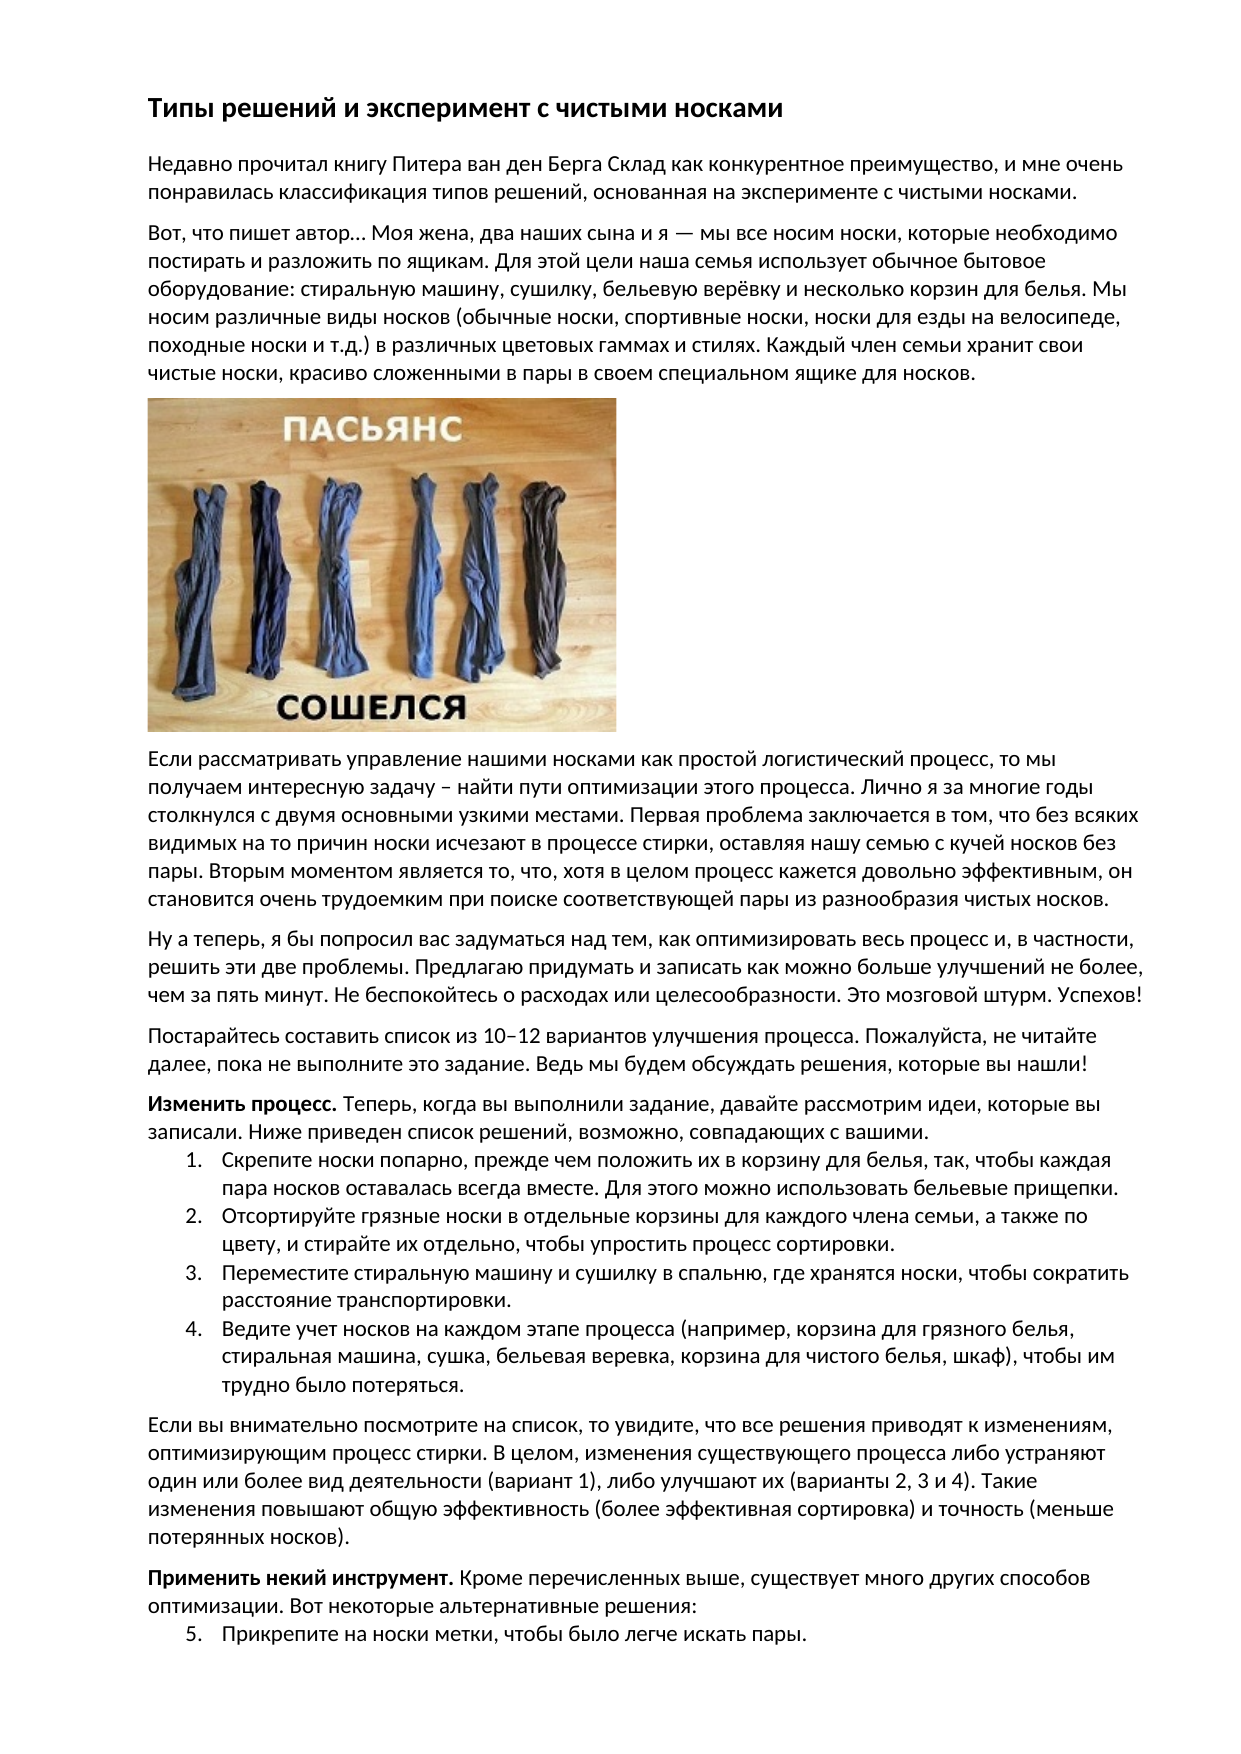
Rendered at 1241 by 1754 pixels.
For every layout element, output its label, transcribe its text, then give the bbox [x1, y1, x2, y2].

text Ну а теперь, я бы попросил вас задуматься над тем, как оптимизировать весь процесс и, в частности, решить эти две проблемы. Предлагаю придумать и записать как можно больше улучшений не более, чем за пять минут. Не беспокойтесь о расходах или целесообразности. Это мозговой штурм. Успехов! [148, 924, 1152, 1008]
list Прикрепите на носки метки, чтобы было легче искать пары. [185, 1619, 1152, 1647]
list Переместите стиральную машину и сушилку в спальню, где хранятся носки, чтобы сократить расстояние транспортировки. [185, 1258, 1152, 1314]
text Если рассматривать управление нашими носками как простой логистический процесс, то мы получаем интересную задачу – найти пути оптимизации этого процесса. Лично я за многие годы столкнулся с двумя основными узкими местами. Первая проблема заключается в том, что без всяких видимых на то причин носки исчезают в процессе стирки, оставляя нашу семью с кучей носков без пары. Вторым моментом является то, что, хотя в целом процесс кажется довольно эффективным, он становится очень трудоемким при поиске соответствующей пары из разнообразия чистых носков. [148, 744, 1152, 912]
picture [147, 398, 617, 732]
text Постарайтесь составить список из 10–12 вариантов улучшения процесса. Пожалуйста, не читайте далее, пока не выполните это задание. Ведь мы будем обсуждать решения, которые вы нашли! [148, 1021, 1152, 1077]
list Ведите учет носков на каждом этапе процесса (например, корзина для грязного белья, стиральная машина, сушка, бельевая веревка, корзина для чистого белья, шкаф), чтобы им трудно было потеряться. [185, 1314, 1152, 1398]
text Типы решений и эксперимент с чистыми носками [148, 89, 1152, 124]
text Изменить процесс. Теперь, когда вы выполнили задание, давайте рассмотрим идеи, которые вы записали. Ниже приведен список решений, возможно, совпадающих с вашими. [148, 1089, 1152, 1146]
text Недавно прочитал книгу Питера ван ден Берга Склад как конкурентное преимущество, и мне очень понравилась классификация типов решений, основанная на эксперименте с чистыми носками. [148, 149, 1152, 205]
list Отсортируйте грязные носки в отдельные корзины для каждого члена семьи, а также по цвету, и стирайте их отдельно, чтобы упростить процесс сортировки. [185, 1202, 1152, 1258]
text Вот, что пишет автор… Моя жена, два наших сына и я — мы все носим носки, которые необходимо постирать и разложить по ящикам. Для этой цели наша семья использует обычное бытовое оборудование: стиральную машину, сушилку, бельевую верёвку и несколько корзин для белья. Мы носим различные виды носков (обычные носки, спортивные носки, носки для езды на велосипеде, походные носки и т.д.) в различных цветовых гаммах и стилях. Каждый член семьи хранит свои чистые носки, красиво сложенными в пары в своем специальном ящике для носков. [148, 218, 1152, 386]
text Если вы внимательно посмотрите на список, то увидите, что все решения приводят к изменениям, оптимизирующим процесс стирки. В целом, изменения существующего процесса либо устраняют один или более вид деятельности (вариант 1), либо улучшают их (варианты 2, 3 и 4). Такие изменения повышают общую эффективность (более эффективная сортировка) и точность (меньше потерянных носков). [148, 1410, 1152, 1550]
text Применить некий инструмент. Кроме перечисленных выше, существует много других способов оптимизации. Вот некоторые альтернативные решения: [148, 1563, 1152, 1619]
list Скрепите носки попарно, прежде чем положить их в корзину для белья, так, чтобы каждая пара носков оставалась всегда вместе. Для этого можно использовать бельевые прищепки. [185, 1146, 1152, 1202]
